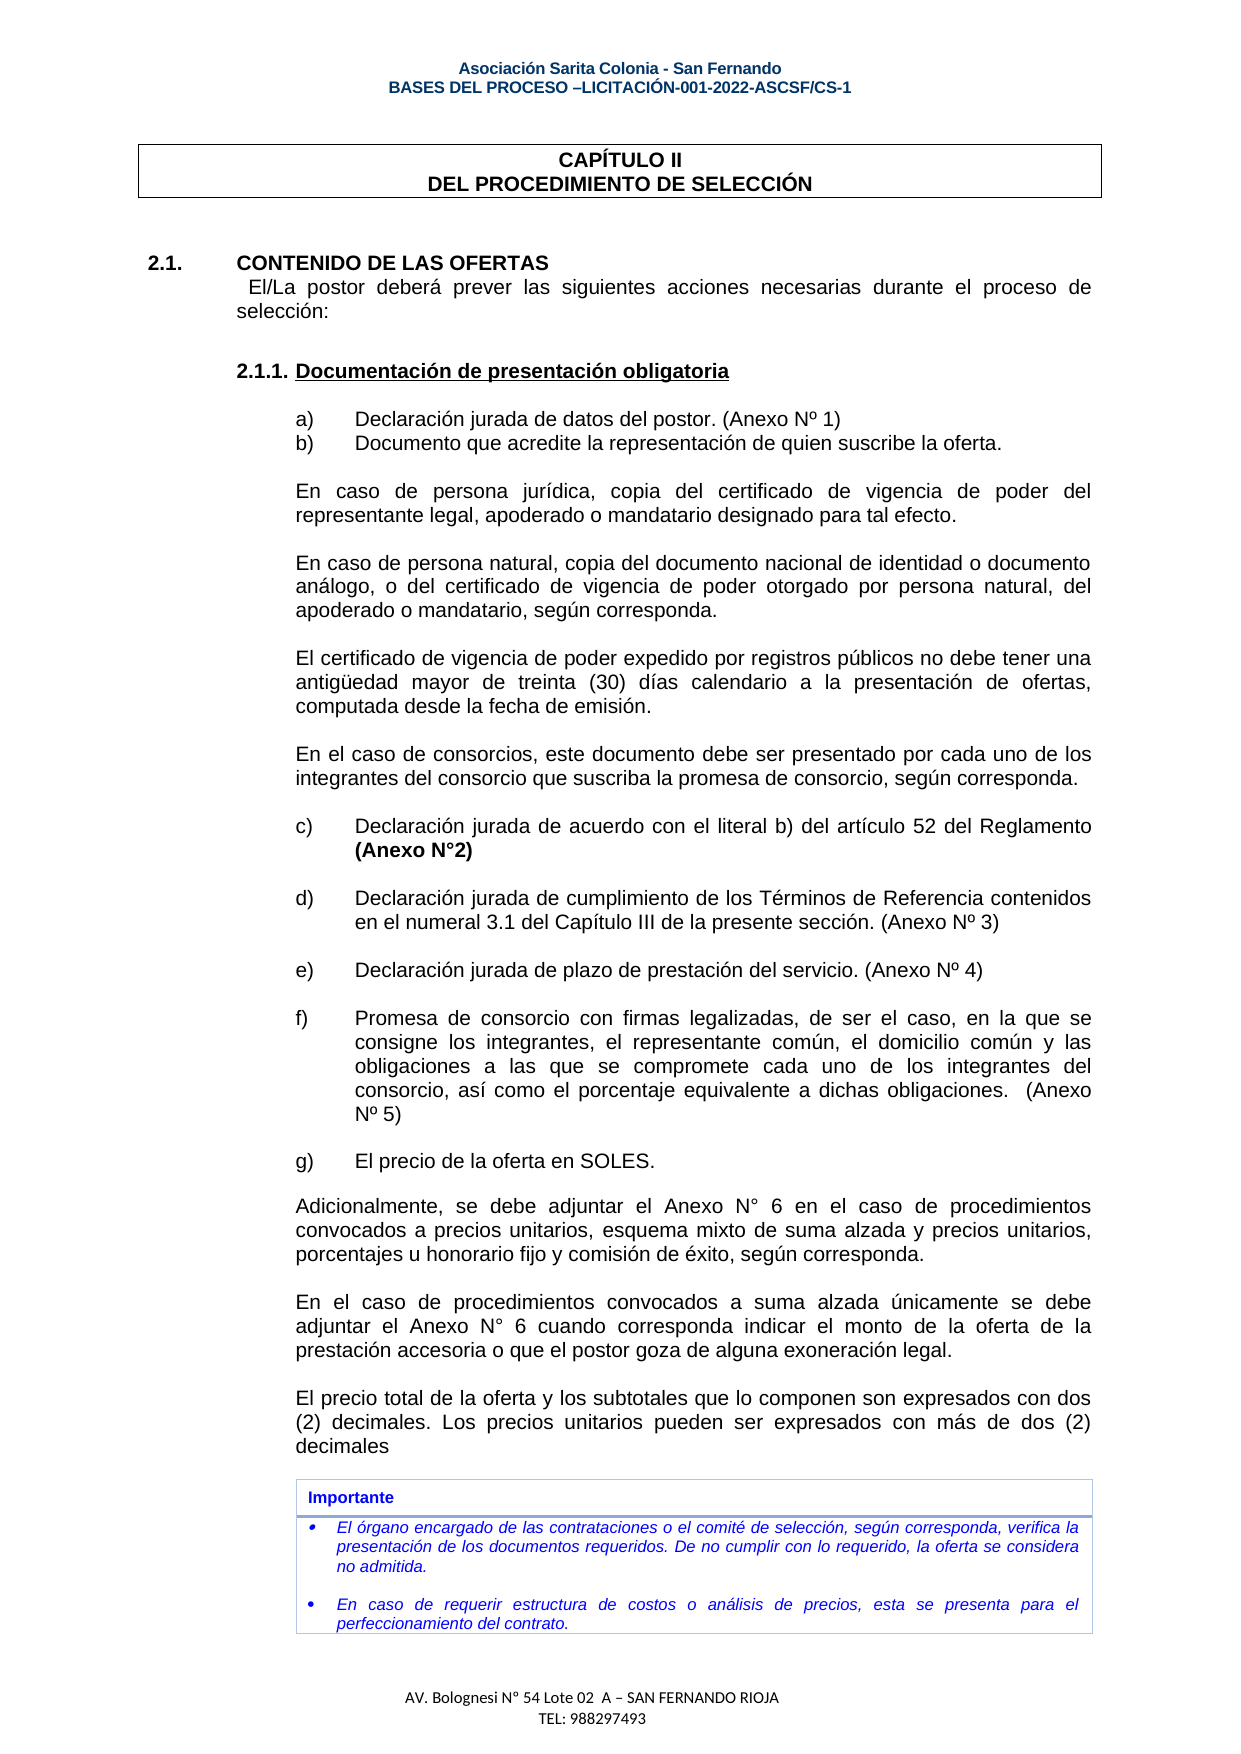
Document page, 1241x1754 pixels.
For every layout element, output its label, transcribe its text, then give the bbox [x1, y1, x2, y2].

list Declaración jurada de cumplimiento de los Términos de Referencia contenidos en el numeral 3.1 del Capítulo III de la presente sección. (Anexo Nº 3) [295, 886, 1092, 934]
list El precio total de la oferta y los subtotales que lo componen son expresados con dos (2) decimales. Los precios unitarios pueden ser expresados con más de dos (2) decimales [295, 1386, 1092, 1458]
list Documento que acredite la representación de quien suscribe la oferta. [295, 431, 1092, 454]
text Adicionalmente, se debe adjuntar el Anexo N° 6 en el caso de procedimientos convocados a precios unitarios, esquema mixto de suma alzada y precios unitarios, porcentajes u honorario fijo y comisión de éxito, según corresponda. [295, 1194, 1092, 1266]
list El certificado de vigencia de poder expedido por registros públicos no debe tener una antigüedad mayor de treinta (30) días calendario a la presentación de ofertas, computada desde la fecha de emisión. [295, 646, 1092, 718]
list En caso de persona natural, copia del documento nacional de identidad o documento análogo, o del certificado de vigencia de poder otorgado por persona natural, del apoderado o mandatario, según corresponda. [295, 550, 1092, 622]
table_cell El órgano encargado de las contrataciones o el comité de selección, según corresponda, verifica la presentación de los documentos requeridos. De no cumplir con lo requerido, la oferta se considera no admitida. En caso de requerir estructura de costos o análisis de precios, esta se presenta para el perfeccionamiento del contrato. [297, 1518, 1092, 1633]
table_header Importante [297, 1480, 1092, 1515]
list Declaración jurada de acuerdo con el literal b) del artículo 52 del Reglamento (Anexo N°2) [295, 814, 1092, 862]
subtitle CONTENIDO DE LAS OFERTAS [148, 251, 1092, 274]
list En el caso de consorcios, este documento debe ser presentado por cada uno de los integrantes del consorcio que suscriba la promesa de consorcio, según corresponda. [295, 742, 1092, 790]
list Declaración jurada de datos del postor. (Anexo Nº 1) [295, 407, 1092, 431]
list Promesa de consorcio con firmas legalizadas, de ser el caso, en la que se consigne los integrantes, el representante común, el domicilio común y las obligaciones a las que se compromete cada uno de los integrantes del consorcio, así como el porcentaje equivalente a dichas obligaciones. (Anexo Nº 5) [295, 1006, 1092, 1125]
list En caso de persona jurídica, copia del certificado de vigencia de poder del representante legal, apoderado o mandatario designado para tal efecto. [295, 478, 1092, 526]
list El precio de la oferta en SOLES. [295, 1149, 1092, 1173]
list CAPÍTULO II [139, 145, 1101, 168]
text DEL PROCEDIMIENTO DE SELECCIÓN [139, 168, 1101, 197]
list Documentación de presentación obligatoria [236, 359, 1092, 383]
list Declaración jurada de plazo de prestación del servicio. (Anexo Nº 4) [295, 958, 1092, 982]
text El/La postor deberá prever las siguientes acciones necesarias durante el proceso de selección: [236, 274, 1092, 322]
text En el caso de procedimientos convocados a suma alzada únicamente se debe adjuntar el Anexo N° 6 cuando corresponda indicar el monto de la oferta de la prestación accesoria o que el postor goza de alguna exoneración legal. [295, 1290, 1092, 1362]
